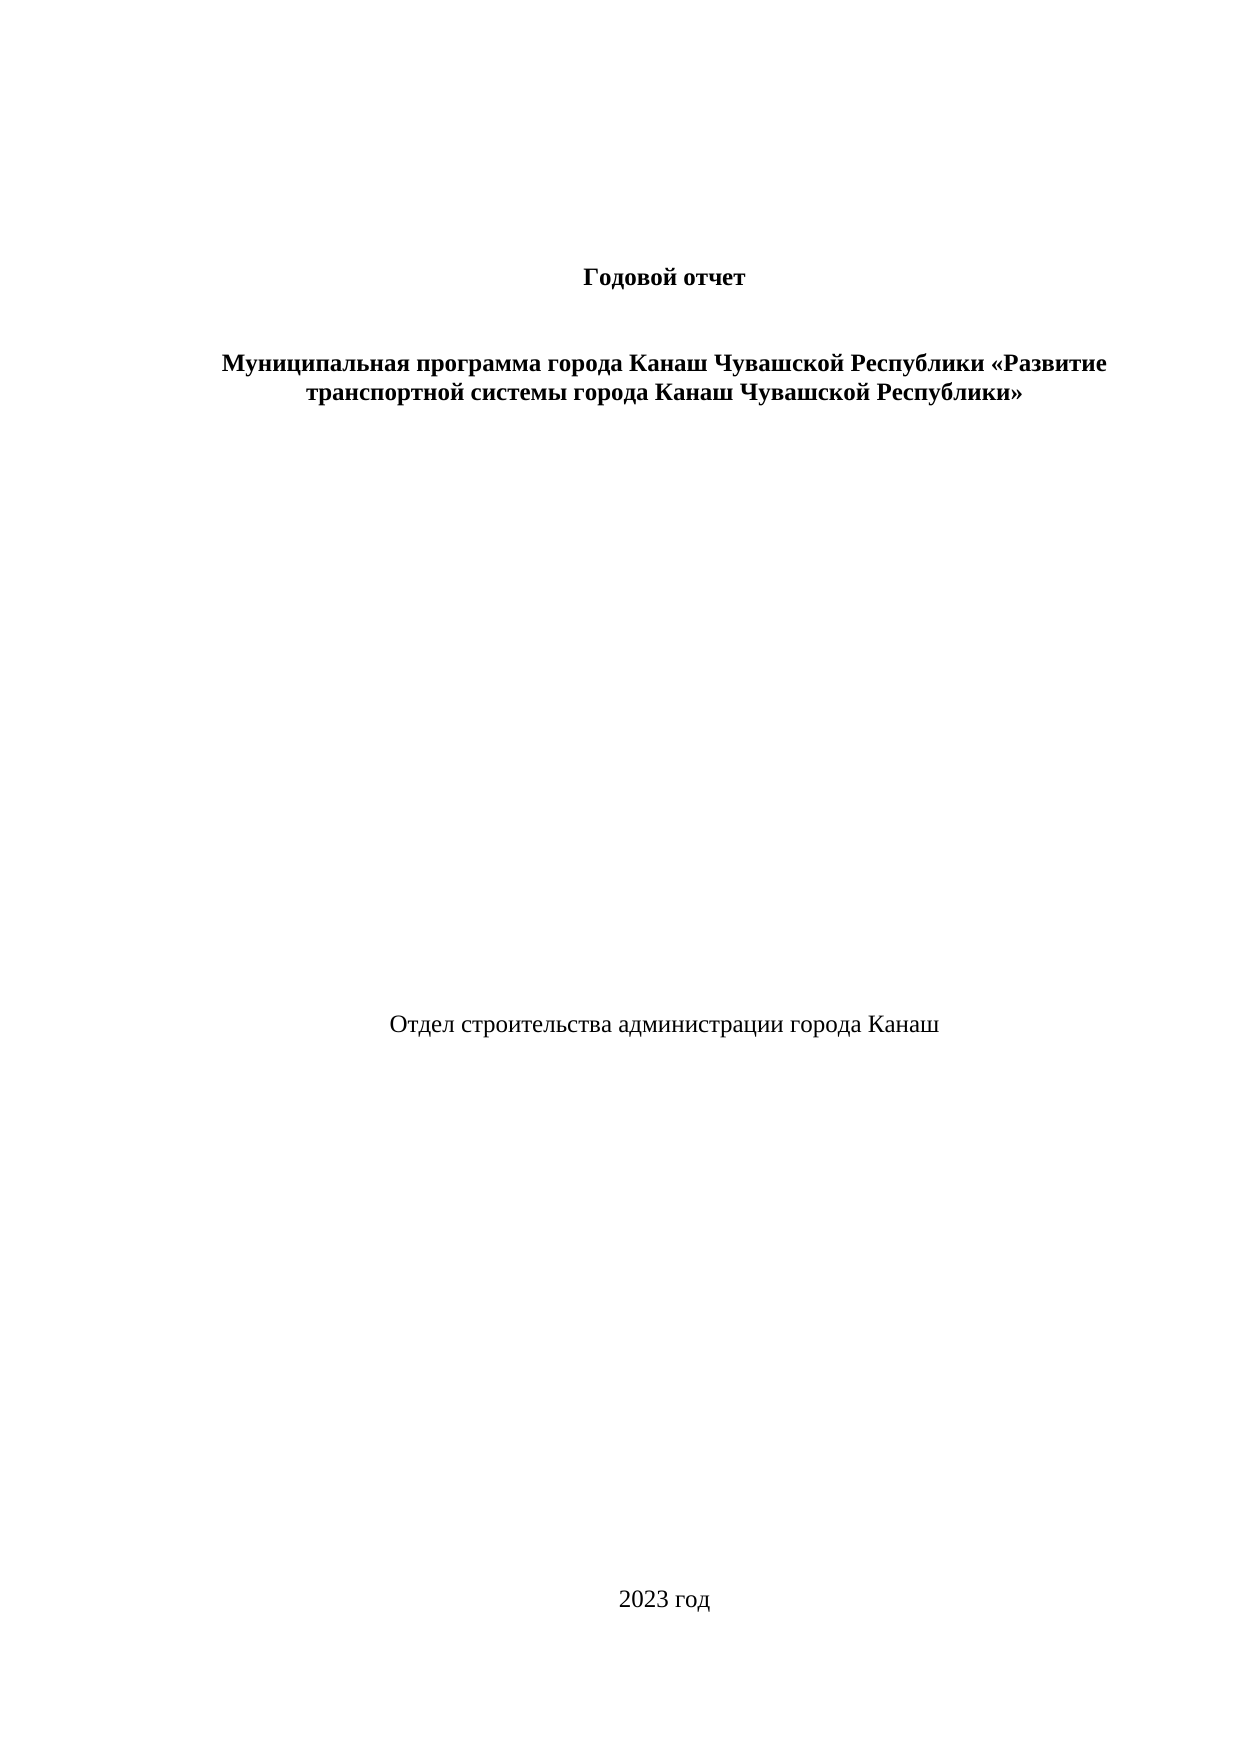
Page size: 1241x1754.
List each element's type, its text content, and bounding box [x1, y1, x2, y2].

text Отдел строительства администрации города Канаш [177, 1009, 1152, 1038]
text Муниципальная программа города Канаш Чувашской Республики «Развитие транспортной системы города Канаш Чувашской Республики» [177, 348, 1152, 406]
text Годовой отчет [177, 262, 1152, 291]
text 2023 год [177, 1584, 1152, 1613]
